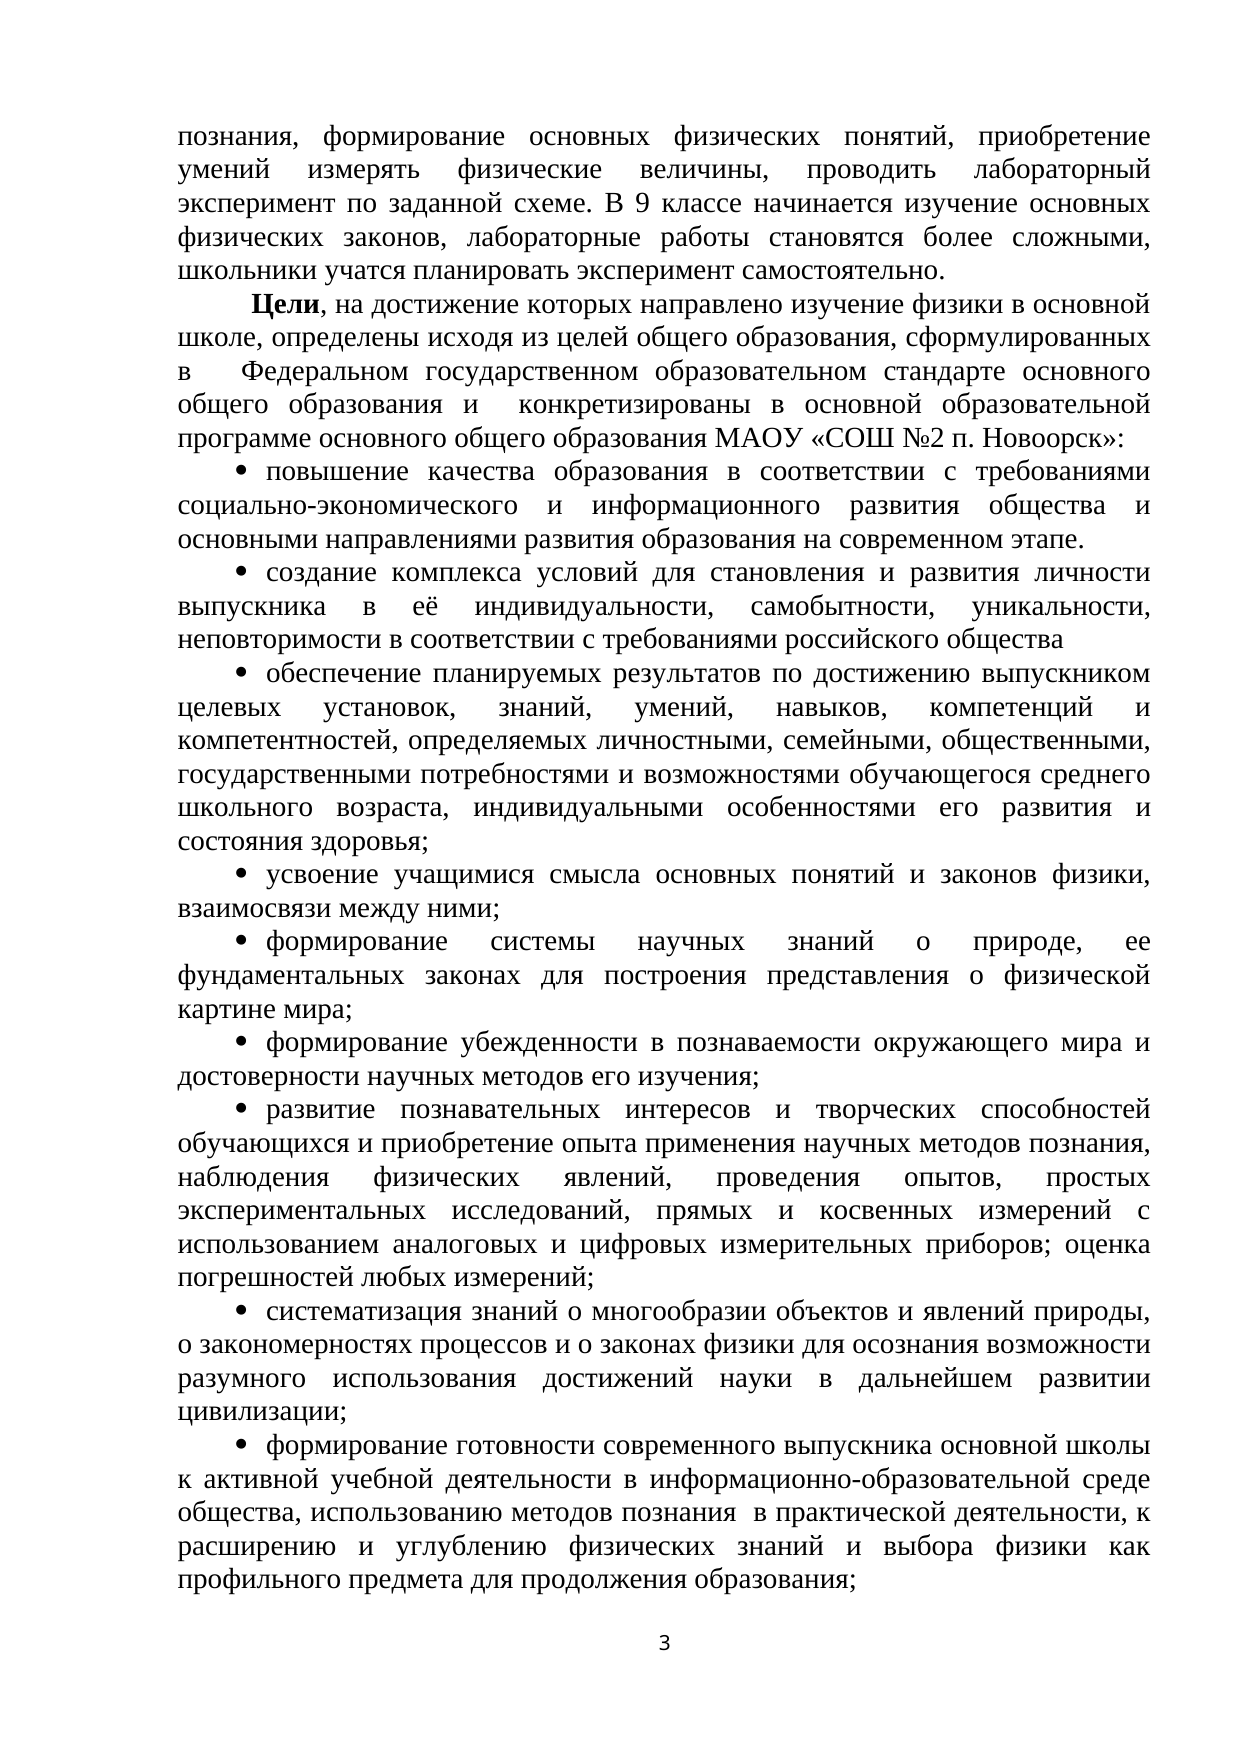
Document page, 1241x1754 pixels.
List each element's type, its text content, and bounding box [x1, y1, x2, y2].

list создание комплекса условий для становления и развития личности выпускника в её индивидуальности, самобытности, уникальности, неповторимости в соответствии с требованиями российского общества [177, 554, 1152, 655]
list формирование системы научных знаний о природе, ее фундаментальных законах для построения представления о физической картине мира; [177, 923, 1152, 1024]
list повышение качества образования в соответствии с требованиями социально-экономического и информационного развития общества и основными направлениями развития образования на современном этапе. [177, 453, 1152, 554]
text Цели, на достижение которых направлено изучение физики в основной школе, определены исходя из целей общего образования, сформулированных в Федеральном государственном образовательном стандарте основного общего образования и конкретизированы в основной образовательной программе основного общего образования МАОУ «СОШ №2 п. Новоорск»: [177, 286, 1152, 453]
list формирование готовности современного выпускника основной школы к активной учебной деятельности в информационно-образовательной среде общества, использованию методов познания в практической деятельности, к расширению и углублению физических знаний и выбора физики как профильного предмета для продолжения образования; [177, 1427, 1152, 1595]
list усвоение учащимися смысла основных понятий и законов физики, взаимосвязи между ними; [177, 856, 1152, 923]
list обеспечение планируемых результатов по достижению выпускником целевых установок, знаний, умений, навыков, компетенций и компетентностей, определяемых личностными, семейными, общественными, государственными потребностями и возможностями обучающегося среднего школьного возраста, индивидуальными особенностями его развития и состояния здоровья; [177, 655, 1152, 856]
list развитие познавательных интересов и творческих способностей обучающихся и приобретение опыта применения научных методов познания, наблюдения физических явлений, проведения опытов, простых экспериментальных исследований, прямых и косвенных измерений с использованием аналоговых и цифровых измерительных приборов; оценка погрешностей любых измерений; [177, 1091, 1152, 1293]
list систематизация знаний о многообразии объектов и явлений природы, о закономерностях процессов и о законах физики для осознания возможности разумного использования достижений науки в дальнейшем развитии цивилизации; [177, 1293, 1152, 1427]
list формирование убежденности в познаваемости окружающего мира и достоверности научных методов его изучения; [177, 1024, 1152, 1091]
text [177, 118, 1152, 286]
